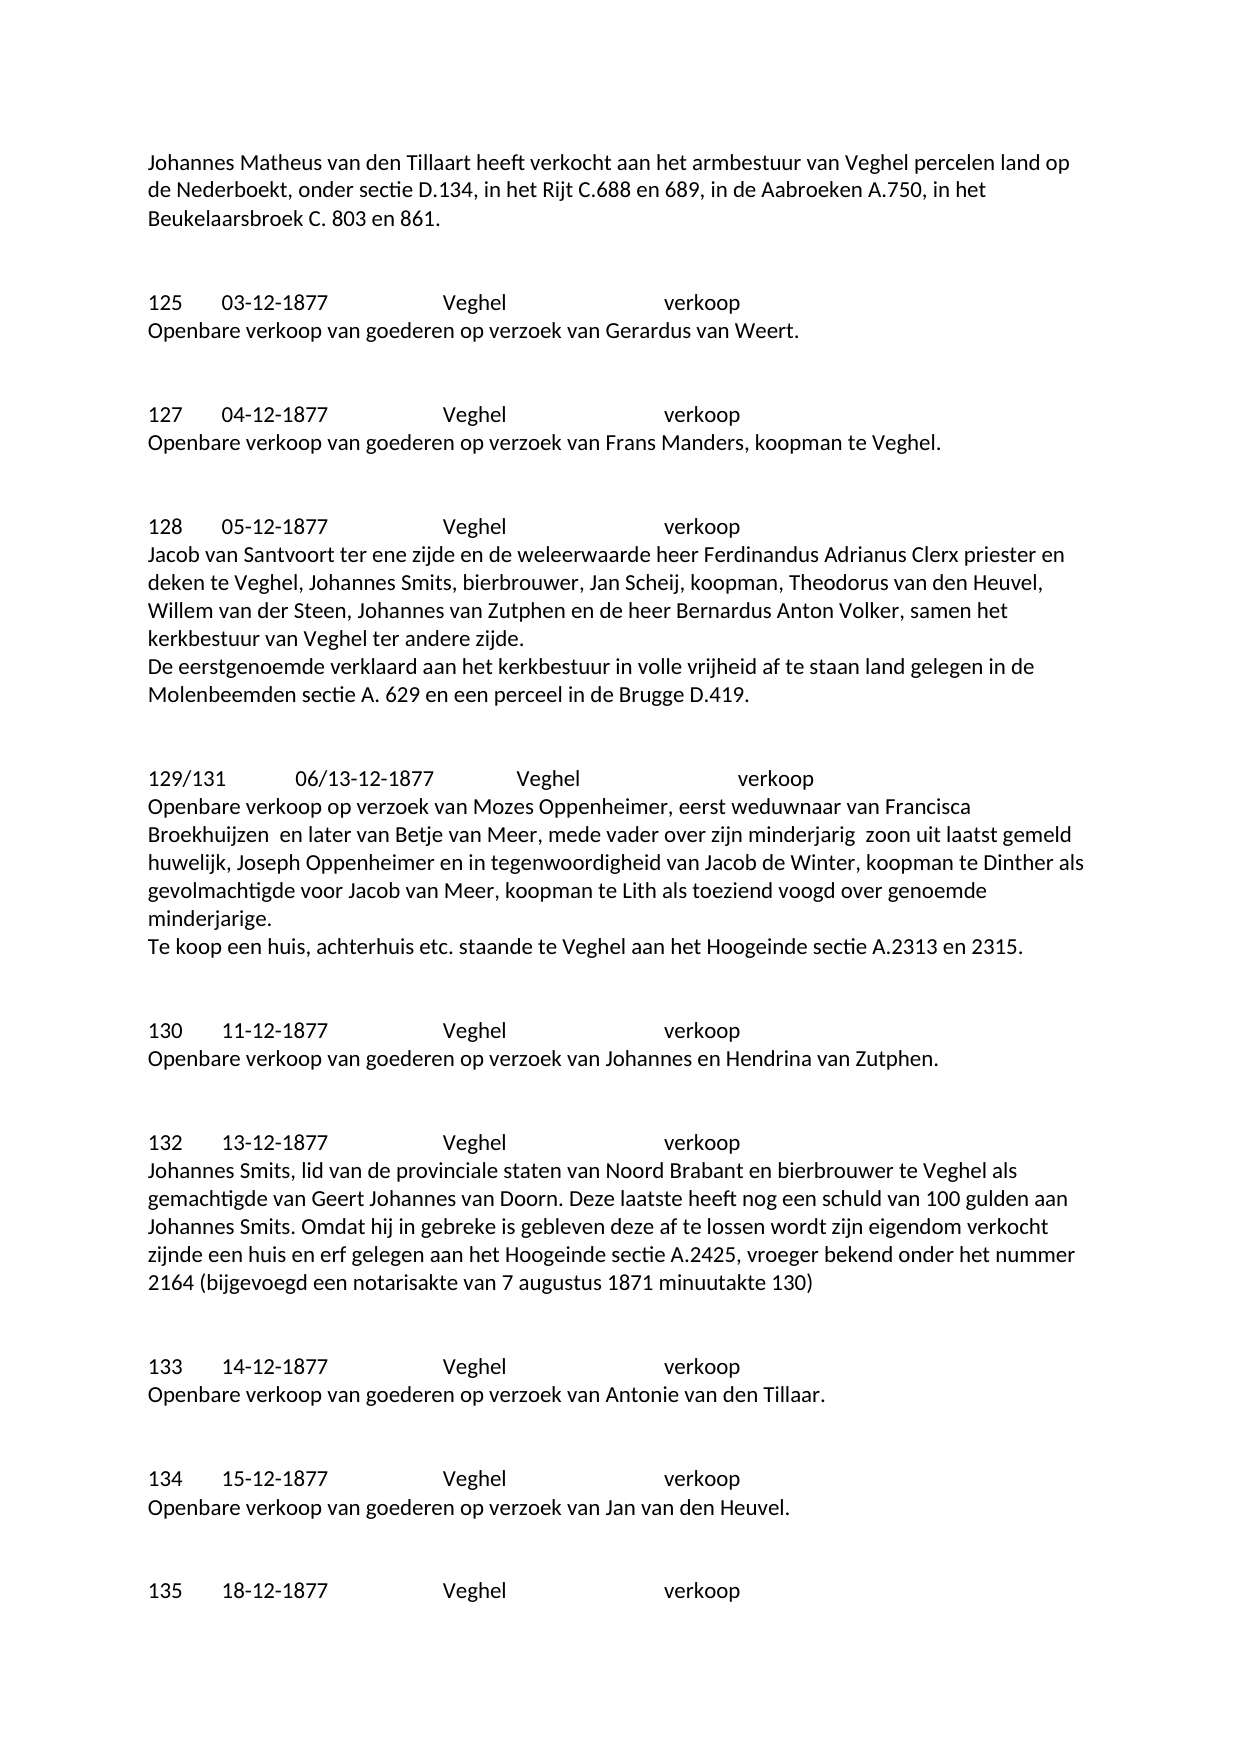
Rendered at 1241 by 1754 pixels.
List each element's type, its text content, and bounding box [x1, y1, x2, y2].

text Johannes Smits, lid van de provinciale staten van Noord Brabant en bierbrouwer te Veghel als gemachtigde van Geert Johannes van Doorn. Deze laatste heeft nog een schuld van 100 gulden aan Johannes Smits. Omdat hij in gebreke is gebleven deze af te lossen wordt zijn eigendom verkocht zijnde een huis en erf gelegen aan het Hoogeinde sectie A.2425, vroeger bekend onder het nummer 2164 (bijgevoegd een notarisakte van 7 augustus 1871 minuutakte 130) [148, 1156, 1093, 1296]
text Openbare verkoop van goederen op verzoek van Jan van den Heuvel. [148, 1493, 1093, 1521]
text De eerstgenoemde verklaard aan het kerkbestuur in volle vrijheid af te staan land gelegen in de Molenbeemden sectie A. 629 en een perceel in de Brugge D.419. [148, 652, 1093, 708]
text 134 15-12-1877 Veghel verkoop [148, 1464, 1093, 1493]
text 133 14-12-1877 Veghel verkoop [148, 1352, 1093, 1381]
text 127 04-12-1877 Veghel verkoop [148, 400, 1093, 428]
text 125 03-12-1877 Veghel verkoop [148, 288, 1093, 316]
text Te koop een huis, achterhuis etc. staande te Veghel aan het Hoogeinde sectie A.2313 en 2315. [148, 932, 1093, 960]
text Johannes Matheus van den Tillaart heeft verkocht aan het armbestuur van Veghel percelen land op de Nederboekt, onder sectie D.134, in het Rijt C.688 en 689, in de Aabroeken A.750, in het Beukelaarsbroek C. 803 en 861. [148, 148, 1093, 232]
text 128 05-12-1877 Veghel verkoop [148, 512, 1093, 540]
text 130 11-12-1877 Veghel verkoop [148, 1016, 1093, 1044]
text 129/131 06/13-12-1877 Veghel verkoop [148, 764, 1093, 792]
text 135 18-12-1877 Veghel verkoop [148, 1577, 1093, 1605]
text Openbare verkoop van goederen op verzoek van Antonie van den Tillaar. [148, 1381, 1093, 1408]
text 132 13-12-1877 Veghel verkoop [148, 1128, 1093, 1156]
text Openbare verkoop van goederen op verzoek van Johannes en Hendrina van Zutphen. [148, 1044, 1093, 1072]
text Openbare verkoop op verzoek van Mozes Oppenheimer, eerst weduwnaar van Francisca Broekhuijzen en later van Betje van Meer, mede vader over zijn minderjarig zoon uit laatst gemeld huwelijk, Joseph Oppenheimer en in tegenwoordigheid van Jacob de Winter, koopman te Dinther als gevolmachtigde voor Jacob van Meer, koopman te Lith als toeziend voogd over genoemde minderjarige. [148, 792, 1093, 932]
text Jacob van Santvoort ter ene zijde en de weleerwaarde heer Ferdinandus Adrianus Clerx priester en deken te Veghel, Johannes Smits, bierbrouwer, Jan Scheij, koopman, Theodorus van den Heuvel, Willem van der Steen, Johannes van Zutphen en de heer Bernardus Anton Volker, samen het kerkbestuur van Veghel ter andere zijde. [148, 540, 1093, 652]
text Openbare verkoop van goederen op verzoek van Gerardus van Weert. [148, 316, 1093, 344]
text Openbare verkoop van goederen op verzoek van Frans Manders, koopman te Veghel. [148, 428, 1093, 456]
